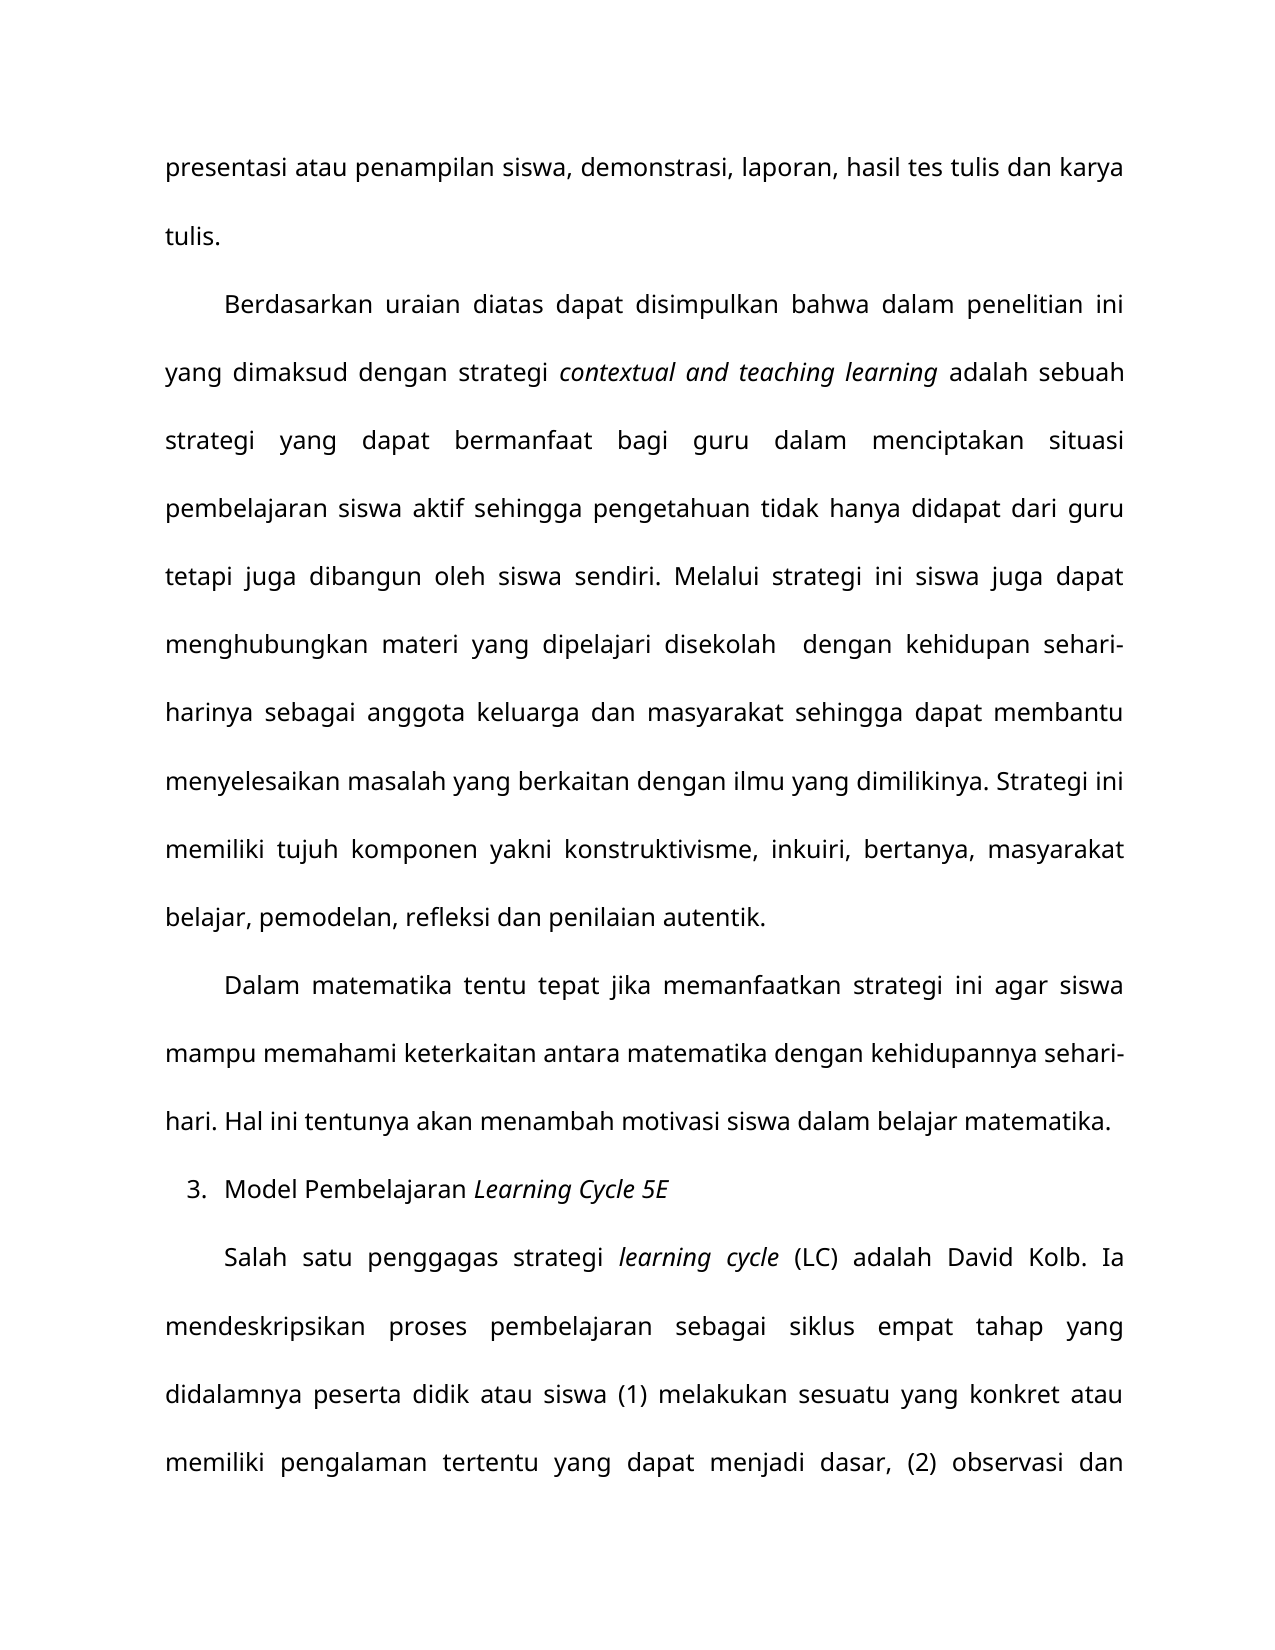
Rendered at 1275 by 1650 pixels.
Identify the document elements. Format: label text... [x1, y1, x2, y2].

list Berdasarkan uraian diatas dapat disimpulkan bahwa dalam penelitian ini yang dimaksud dengan strategi contextual and teaching learning adalah sebuah strategi yang dapat bermanfaat bagi guru dalam menciptakan situasi pembelajaran siswa aktif sehingga pengetahuan tidak hanya didapat dari guru tetapi juga dibangun oleh siswa sendiri. Melalui strategi ini siswa juga dapat menghubungkan materi yang dipelajari disekolah dengan kehidupan sehari-harinya sebagai anggota keluarga dan masyarakat sehingga dapat membantu menyelesaikan masalah yang berkaitan dengan ilmu yang dimilikinya. Strategi ini memiliki tujuh komponen yakni konstruktivisme, inkuiri, bertanya, masyarakat belajar, pemodelan, refleksi dan penilaian autentik. [165, 286, 1125, 933]
list Model Pembelajaran Learning Cycle 5E [186, 1172, 1125, 1206]
list Dalam matematika tentu tepat jika memanfaatkan strategi ini agar siswa mampu memahami keterkaitan antara matematika dengan kehidupannya sehari-hari. Hal ini tentunya akan menambah motivasi siswa dalam belajar matematika. [165, 967, 1125, 1138]
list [165, 150, 1125, 252]
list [165, 1240, 1125, 1478]
